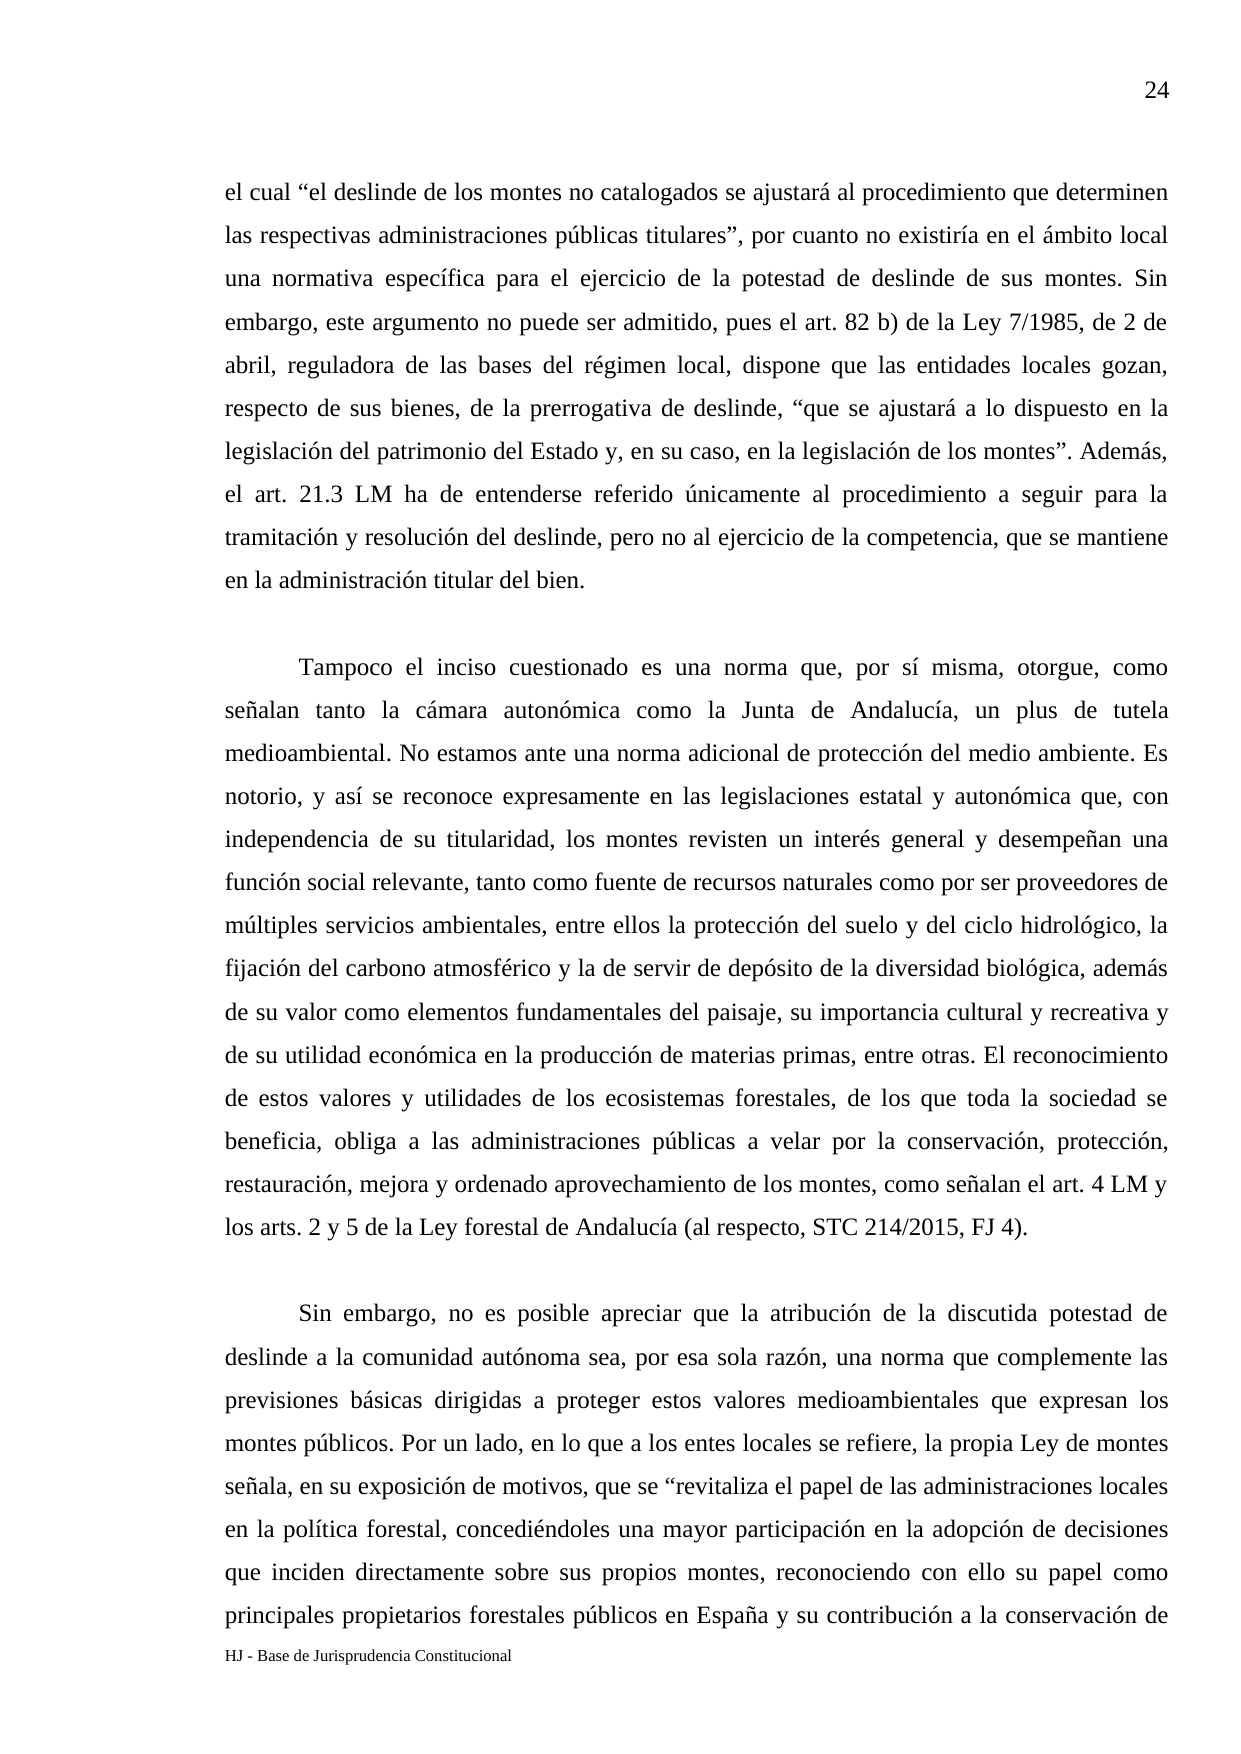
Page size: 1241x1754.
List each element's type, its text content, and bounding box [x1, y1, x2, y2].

text Tampoco el inciso cuestionado es una norma que, por sí misma, otorgue, como señalan tanto la cámara autonómica como la Junta de Andalucía, un plus de tutela medioambiental. No estamos ante una norma adicional de protección del medio ambiente. Es notorio, y así se reconoce expresamente en las legislaciones estatal y autonómica que, con independencia de su titularidad, los montes revisten un interés general y desempeñan una función social relevante, tanto como fuente de recursos naturales como por ser proveedores de múltiples servicios ambientales, entre ellos la protección del suelo y del ciclo hidrológico, la fijación del carbono atmosférico y la de servir de depósito de la diversidad biológica, además de su valor como elementos fundamentales del paisaje, su importancia cultural y recreativa y de su utilidad económica en la producción de materias primas, entre otras. El reconocimiento de estos valores y utilidades de los ecosistemas forestales, de los que toda la sociedad se beneficia, obliga a las administraciones públicas a velar por la conservación, protección, restauración, mejora y ordenado aprovechamiento de los montes, como señalan el art. 4 LM y los arts. 2 y 5 de la Ley forestal de Andalucía (al respecto, STC 214/2015, FJ 4). [224, 652, 1169, 1241]
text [224, 177, 1169, 594]
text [224, 1298, 1169, 1629]
